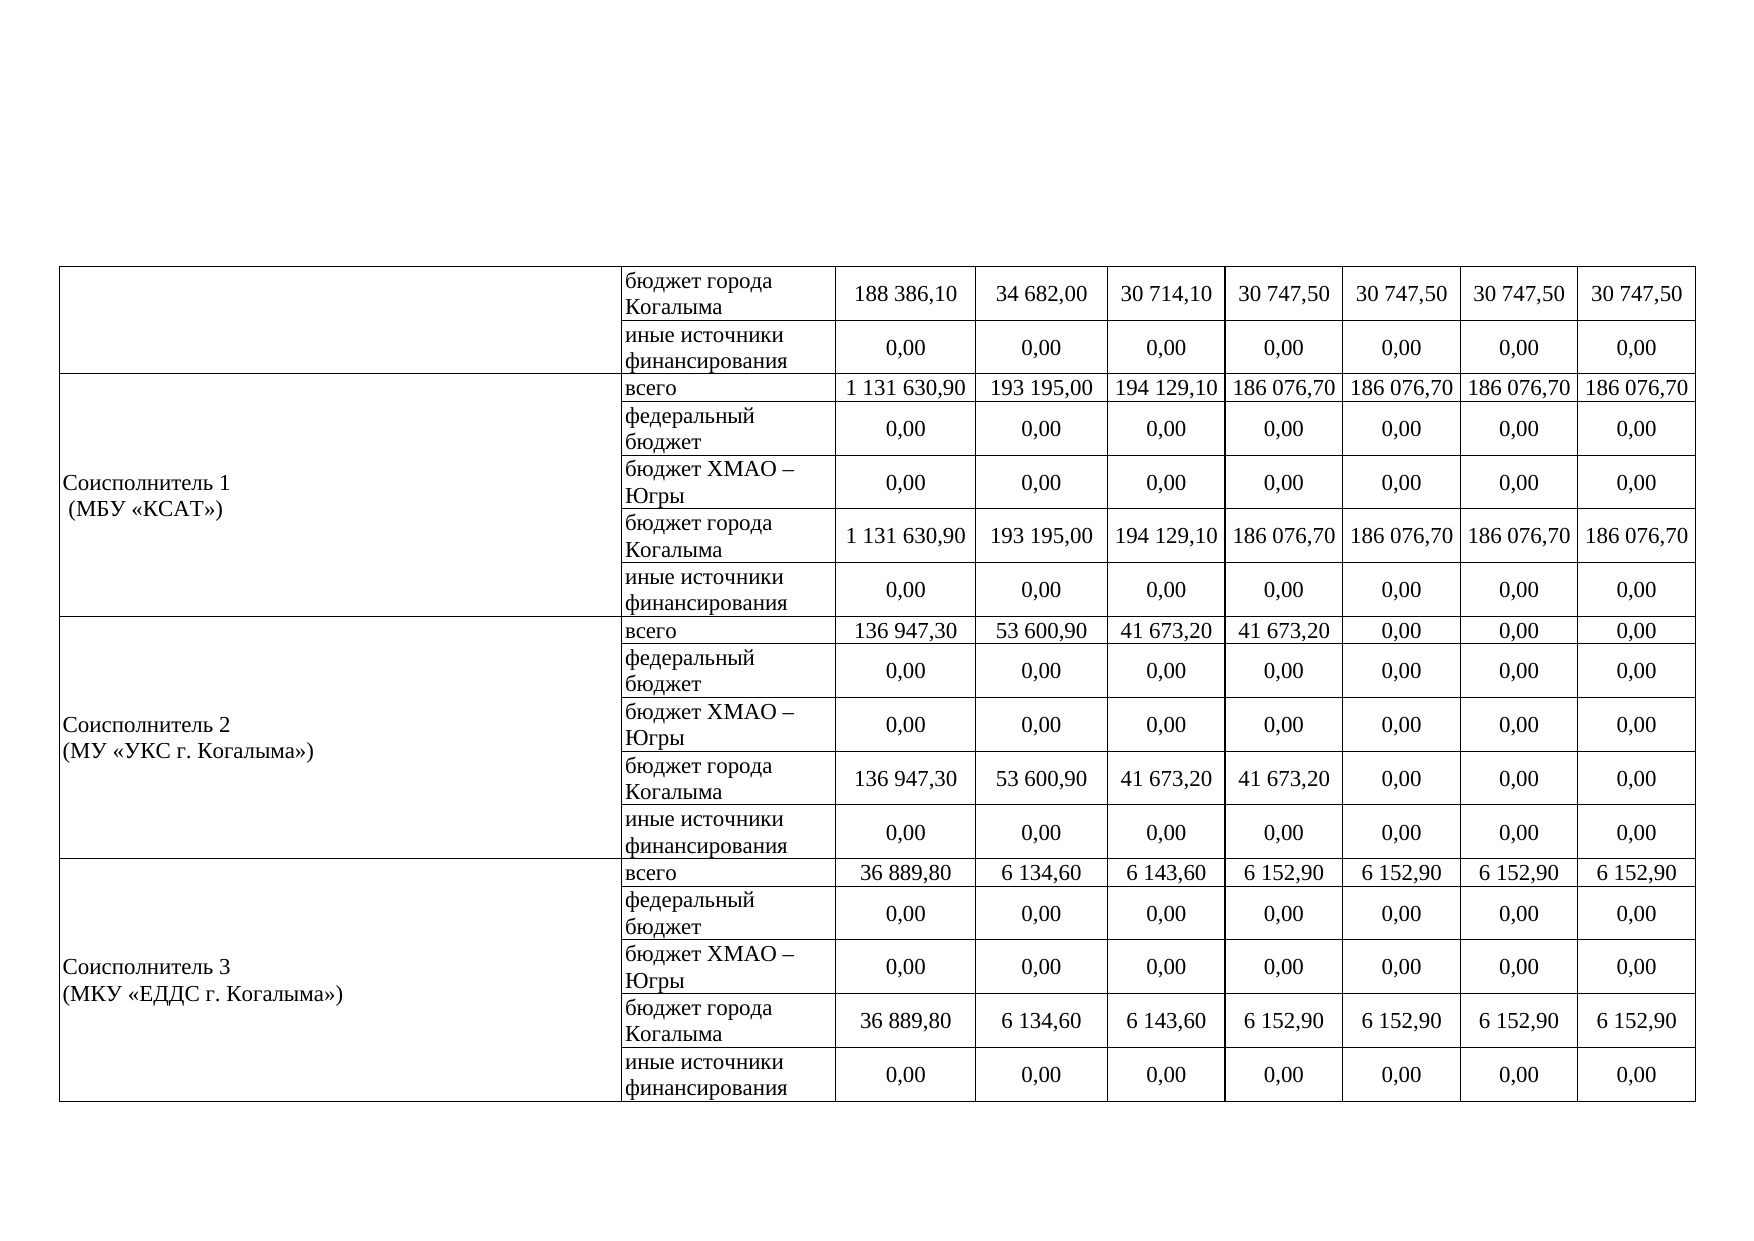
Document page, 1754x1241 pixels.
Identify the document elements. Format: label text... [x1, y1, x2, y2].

table_cell 0,00 [1226, 644, 1342, 697]
table_cell 0,00 [1461, 644, 1577, 697]
table_cell 0,00 [976, 698, 1107, 751]
table_cell 6 143,60 [1108, 994, 1224, 1047]
table_cell 186 076,70 [1226, 509, 1342, 562]
table_cell 0,00 [1108, 1048, 1224, 1101]
table_cell федеральный бюджет [622, 887, 835, 939]
table_cell 0,00 [1343, 563, 1460, 616]
table_cell бюджет города Когалыма [622, 994, 835, 1047]
table_cell 0,00 [1108, 563, 1224, 616]
table_cell 0,00 [836, 402, 975, 454]
table_cell всего [622, 374, 835, 401]
table_cell иные источники финансирования [622, 1048, 835, 1101]
table_cell 0,00 [976, 940, 1107, 993]
table_cell 0,00 [836, 563, 975, 616]
table_cell 0,00 [1343, 752, 1460, 804]
table_cell 6 152,90 [1226, 994, 1342, 1047]
table_cell 0,00 [1343, 1048, 1460, 1101]
table_cell 6 152,90 [1461, 859, 1577, 886]
table_cell 36 889,80 [836, 994, 975, 1047]
table_cell 0,00 [1578, 456, 1695, 508]
table_header 30 714,10 [1108, 267, 1224, 319]
table_cell 0,00 [836, 1048, 975, 1101]
table_cell 6 143,60 [1108, 859, 1224, 886]
table_cell иные источники финансирования [622, 805, 835, 858]
table_cell 6 134,60 [976, 994, 1107, 1047]
table_cell 0,00 [976, 644, 1107, 697]
table_cell 193 195,00 [976, 509, 1107, 562]
table_cell 0,00 [976, 456, 1107, 508]
table_cell 0,00 [836, 456, 975, 508]
table_cell 0,00 [1343, 940, 1460, 993]
table_cell 0,00 [1578, 321, 1695, 373]
table_cell 0,00 [1226, 321, 1342, 373]
table_cell 0,00 [1108, 887, 1224, 939]
table_cell 0,00 [1108, 698, 1224, 751]
table_cell 36 889,80 [836, 859, 975, 886]
table_cell 6 134,60 [976, 859, 1107, 886]
table_cell 6 152,90 [1226, 859, 1342, 886]
table_cell 1 131 630,90 [836, 374, 975, 401]
table_cell 0,00 [1578, 617, 1695, 643]
table_cell 0,00 [1343, 456, 1460, 508]
table_cell 0,00 [976, 805, 1107, 858]
table_cell всего [622, 617, 835, 643]
table_cell 0,00 [1578, 563, 1695, 616]
table_cell бюджет ХМАО – Югры [622, 698, 835, 751]
table_cell 0,00 [976, 1048, 1107, 1101]
table_cell 0,00 [1226, 563, 1342, 616]
table_cell всего [622, 859, 835, 886]
table_cell 0,00 [1108, 805, 1224, 858]
table_header [60, 267, 621, 373]
table_cell иные источники финансирования [622, 321, 835, 373]
table_cell 53 600,90 [976, 617, 1107, 643]
table_cell 6 152,90 [1343, 859, 1460, 886]
table_cell 0,00 [1343, 698, 1460, 751]
table_cell 0,00 [1578, 644, 1695, 697]
table_cell бюджет города Когалыма [622, 752, 835, 804]
table_cell 0,00 [1461, 1048, 1577, 1101]
table_cell 0,00 [976, 402, 1107, 454]
table_cell бюджет города Когалыма [622, 509, 835, 562]
table_cell Соисполнитель 3 (МКУ «ЕДДС г. Когалыма») [60, 859, 621, 1101]
table_cell 0,00 [1578, 887, 1695, 939]
table_cell 0,00 [1461, 805, 1577, 858]
table_cell 41 673,20 [1108, 617, 1224, 643]
table_cell 1 131 630,90 [836, 509, 975, 562]
table_cell 0,00 [1343, 617, 1460, 643]
table_cell федеральный бюджет [622, 402, 835, 454]
table_cell 193 195,00 [976, 374, 1107, 401]
table_cell 0,00 [1461, 402, 1577, 454]
table_cell 0,00 [1108, 644, 1224, 697]
table_cell 0,00 [1461, 887, 1577, 939]
table_cell 0,00 [1461, 698, 1577, 751]
table_cell 0,00 [836, 887, 975, 939]
table_cell 0,00 [976, 321, 1107, 373]
table_cell Соисполнитель 1 (МБУ «КСАТ») [60, 374, 621, 616]
table_cell 6 152,90 [1343, 994, 1460, 1047]
table_cell 0,00 [1226, 456, 1342, 508]
table_cell 0,00 [1343, 644, 1460, 697]
table_cell 186 076,70 [1226, 374, 1342, 401]
table_cell 6 152,90 [1578, 859, 1695, 886]
table_cell 0,00 [1226, 698, 1342, 751]
table_cell 0,00 [1226, 402, 1342, 454]
table_cell 0,00 [1226, 1048, 1342, 1101]
table_cell 0,00 [1108, 456, 1224, 508]
table_cell 0,00 [1578, 402, 1695, 454]
table_cell Соисполнитель 2 (МУ «УКС г. Когалыма») [60, 617, 621, 858]
table_cell 0,00 [976, 887, 1107, 939]
table_cell 0,00 [1343, 805, 1460, 858]
table_cell 6 152,90 [1578, 994, 1695, 1047]
table_cell 0,00 [1343, 402, 1460, 454]
table_cell 186 076,70 [1461, 509, 1577, 562]
table_cell 0,00 [1343, 887, 1460, 939]
table_header бюджет города Когалыма [622, 267, 835, 319]
table_cell 41 673,20 [1108, 752, 1224, 804]
table_cell 0,00 [1461, 940, 1577, 993]
table_cell 186 076,70 [1578, 374, 1695, 401]
table_cell 136 947,30 [836, 617, 975, 643]
table_cell 0,00 [836, 321, 975, 373]
table_cell 0,00 [1578, 698, 1695, 751]
table_cell бюджет ХМАО – Югры [622, 456, 835, 508]
table_header 30 747,50 [1578, 267, 1695, 319]
table_cell 0,00 [976, 563, 1107, 616]
table_cell 186 076,70 [1343, 374, 1460, 401]
table_cell 0,00 [1226, 940, 1342, 993]
table_cell 0,00 [1343, 321, 1460, 373]
table_cell 0,00 [1226, 887, 1342, 939]
table_header 30 747,50 [1226, 267, 1342, 319]
table_cell 41 673,20 [1226, 617, 1342, 643]
table_cell иные источники финансирования [622, 563, 835, 616]
table_cell 0,00 [1226, 805, 1342, 858]
table_cell 0,00 [1461, 321, 1577, 373]
table_cell 0,00 [836, 805, 975, 858]
table_cell 194 129,10 [1108, 374, 1224, 401]
table_cell бюджет ХМАО – Югры [622, 940, 835, 993]
table_cell федеральный бюджет [622, 644, 835, 697]
table_cell 0,00 [1578, 805, 1695, 858]
table_cell 41 673,20 [1226, 752, 1342, 804]
table_cell 0,00 [1578, 752, 1695, 804]
table_cell 0,00 [836, 940, 975, 993]
table_header 30 747,50 [1343, 267, 1460, 319]
table_cell 0,00 [1108, 321, 1224, 373]
table_cell 186 076,70 [1343, 509, 1460, 562]
table_cell 0,00 [1578, 1048, 1695, 1101]
table_cell 0,00 [1578, 940, 1695, 993]
table_header 188 386,10 [836, 267, 975, 319]
table_header 30 747,50 [1461, 267, 1577, 319]
table_cell 186 076,70 [1461, 374, 1577, 401]
table_cell 0,00 [1461, 456, 1577, 508]
table_cell 53 600,90 [976, 752, 1107, 804]
table_cell 0,00 [1461, 617, 1577, 643]
table_cell 0,00 [1108, 402, 1224, 454]
table_cell 0,00 [836, 644, 975, 697]
table_cell 0,00 [1461, 752, 1577, 804]
table_cell 194 129,10 [1108, 509, 1224, 562]
table_cell 6 152,90 [1461, 994, 1577, 1047]
table_cell 0,00 [1461, 563, 1577, 616]
table_cell 0,00 [836, 698, 975, 751]
table_cell 186 076,70 [1578, 509, 1695, 562]
table_header 34 682,00 [976, 267, 1107, 319]
table_cell 136 947,30 [836, 752, 975, 804]
table_cell 0,00 [1108, 940, 1224, 993]
